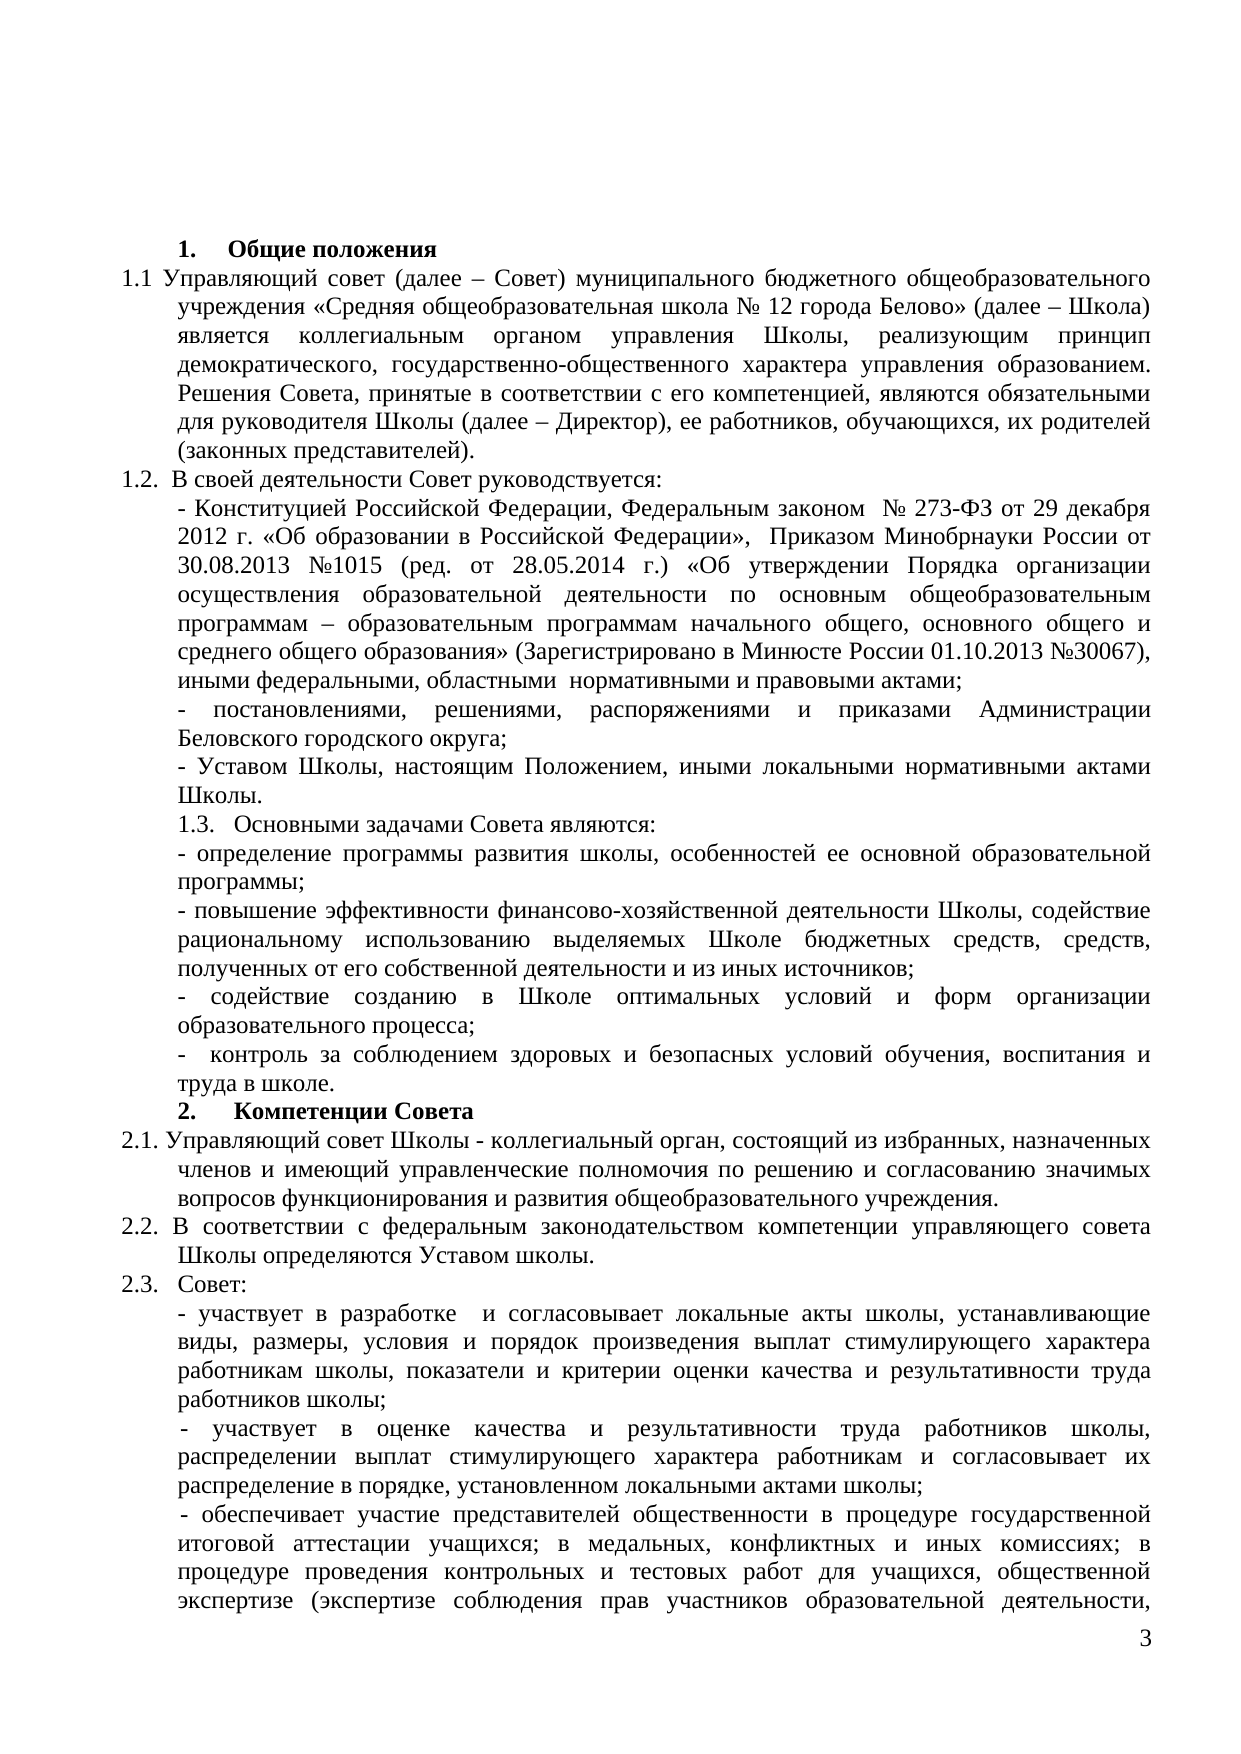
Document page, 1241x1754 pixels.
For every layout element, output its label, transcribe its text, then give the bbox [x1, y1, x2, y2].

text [177, 1499, 1152, 1614]
text - определение программы развития школы, особенностей ее основной образовательной программы; [177, 838, 1152, 895]
text - повышение эффективности финансово-хозяйственной деятельности Школы, содействие рациональному использованию выделяемых Школе бюджетных средств, средств, полученных от его собственной деятельности и из иных источников; [177, 895, 1152, 981]
text 1.1 Управляющий совет (далее – Совет) муниципального бюджетного общеобразовательного учреждения «Средняя общеобразовательная школа № 12 города Белово» (далее – Школа) является коллегиальным органом управления Школы, реализующим принцип демократического, государственно-общественного характера управления образованием. Решения Совета, принятые в соответствии с его компетенцией, являются обязательными для руководителя Школы (далее – Директор), ее работников, обучающихся, их родителей (законных представителей). [121, 263, 1152, 464]
text - участвует в оценке качества и результативности труда работников школы, распределении выплат стимулирующего характера работникам и согласовывает их распределение в порядке, установленном локальными актами школы; [177, 1413, 1152, 1499]
text - содействие созданию в Школе оптимальных условий и форм организации образовательного процесса; [177, 981, 1152, 1039]
text 1.2. В своей деятельности Совет руководствуется: [121, 464, 1152, 493]
text - Конституцией Российской Федерации, Федеральным законом № 273-ФЗ от 29 декабря 2012 г. «Об образовании в Российской Федерации», Приказом Минобрнауки России от 30.08.2013 №1015 (ред. от 28.05.2014 г.) «Об утверждении Порядка организации осуществления образовательной деятельности по основным общеобразовательным программам – образовательным программам начального общего, основного общего и среднего общего образования» (Зарегистрировано в Минюсте России 01.10.2013 №30067), иными федеральными, областными нормативными и правовыми актами; [177, 493, 1152, 694]
text 2.3. Совет: [121, 1269, 1152, 1298]
text 1.3. Основными задачами Совета являются: [177, 809, 1152, 838]
text - Уставом Школы, настоящим Положением, иными локальными нормативными актами Школы. [177, 751, 1152, 809]
text 2. Компетенции Совета [177, 1096, 1152, 1125]
text - участвует в разработке и согласовывает локальные акты школы, устанавливающие виды, размеры, условия и порядок произведения выплат стимулирующего характера работникам школы, показатели и критерии оценки качества и результативности труда работников школы; [177, 1298, 1152, 1413]
text 1. Общие положения [177, 234, 1152, 263]
text 2.2. В соответствии с федеральным законодательством компетенции управляющего совета Школы определяются Уставом школы. [121, 1211, 1152, 1269]
text 2.1. Управляющий совет Школы - коллегиальный орган, состоящий из избранных, назначенных членов и имеющий управленческие полномочия по решению и согласованию значимых вопросов функционирования и развития общеобразовательного учреждения. [121, 1125, 1152, 1211]
text - контроль за соблюдением здоровых и безопасных условий обучения, воспитания и труда в школе. [177, 1039, 1152, 1096]
text - постановлениями, решениями, распоряжениями и приказами Администрации Беловского городского округа; [177, 694, 1152, 751]
